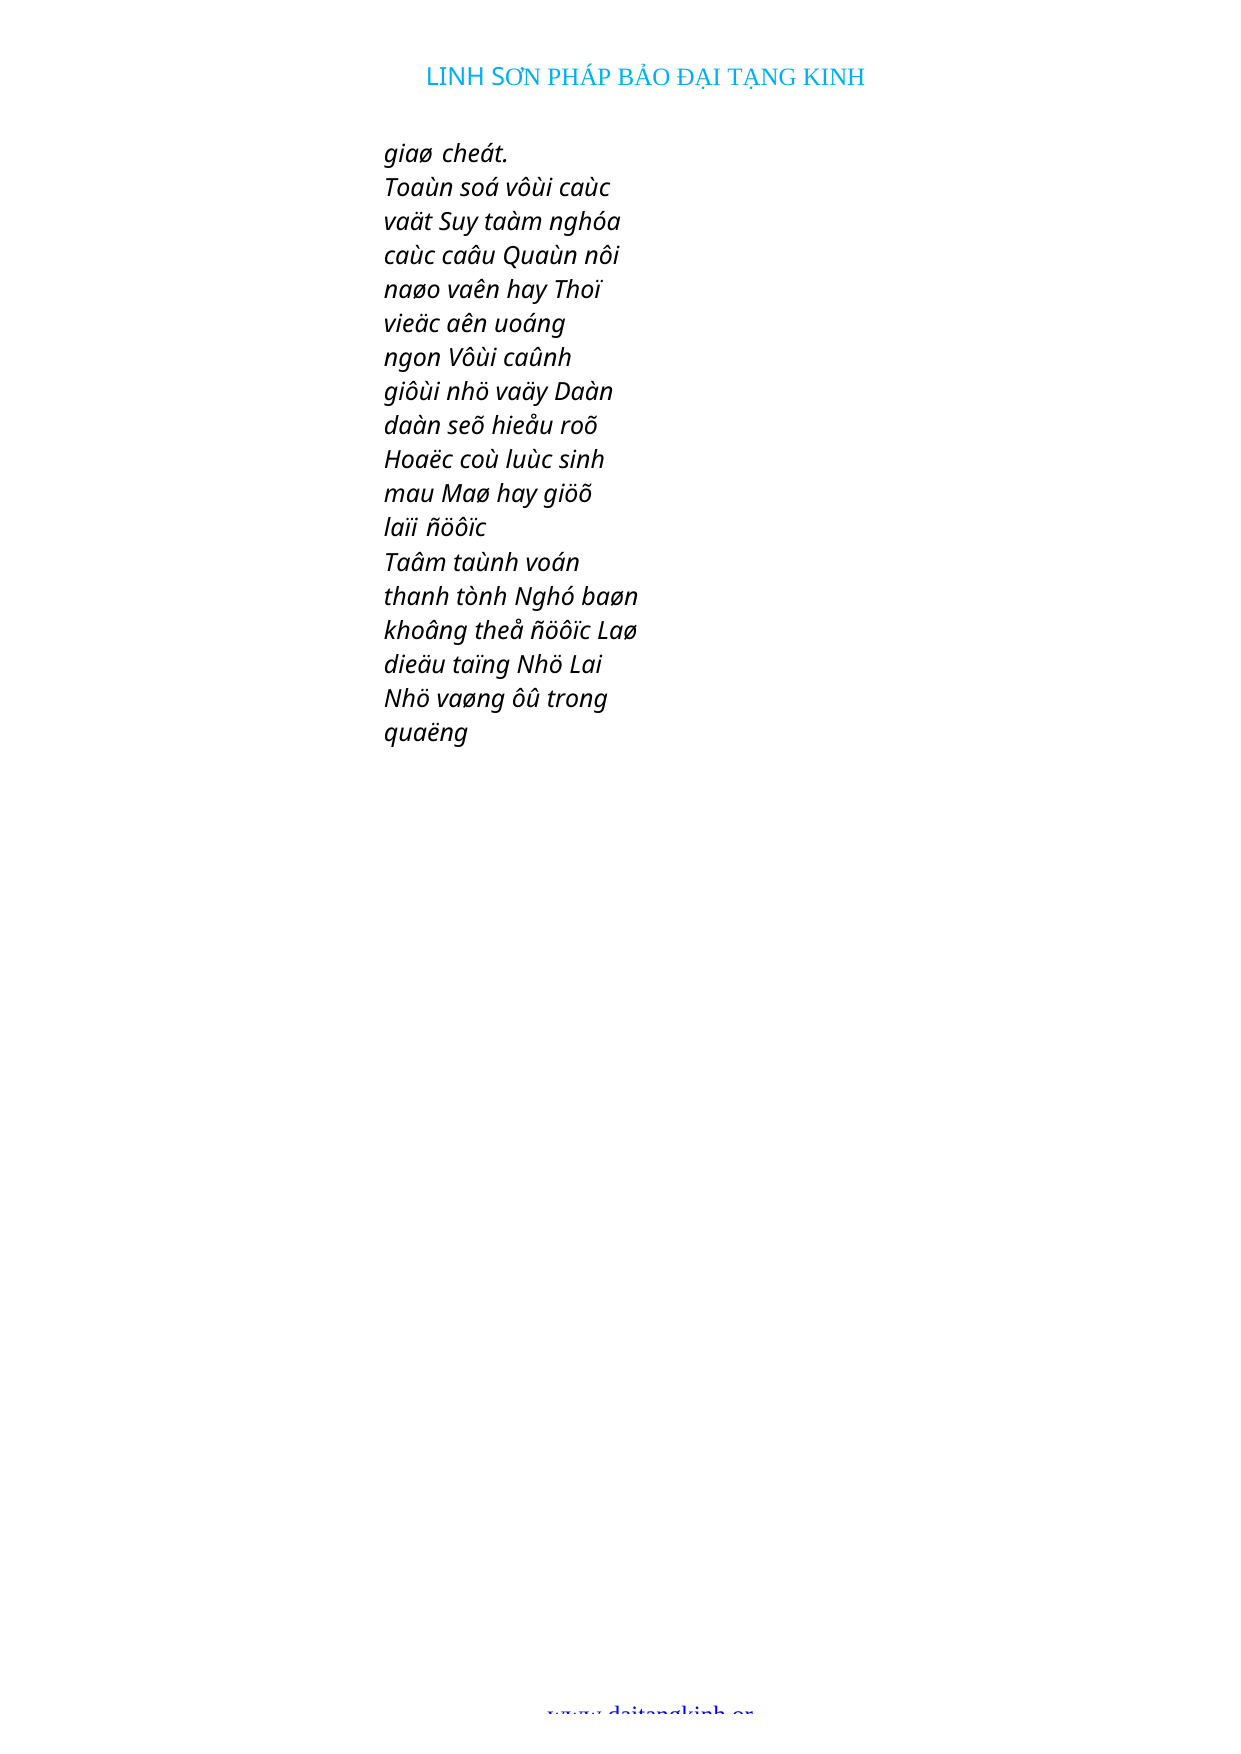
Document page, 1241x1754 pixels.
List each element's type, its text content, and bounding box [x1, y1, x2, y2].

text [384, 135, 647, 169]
text Taâm taùnh voán thanh tònh Nghó baøn khoâng theå ñöôïc Laø dieäu taïng Nhö Lai Nhö vaøng ôû trong quaëng [384, 544, 645, 748]
text Toaùn soá vôùi caùc vaät Suy taàm nghóa caùc caâu Quaùn nôi naøo vaên hay Thoï vieäc aên uoáng ngon Vôùi caûnh giôùi nhö vaäy Daàn daàn seõ hieåu roõ Hoaëc coù luùc sinh mau Maø hay giöõ laïi ñöôïc [384, 169, 622, 544]
